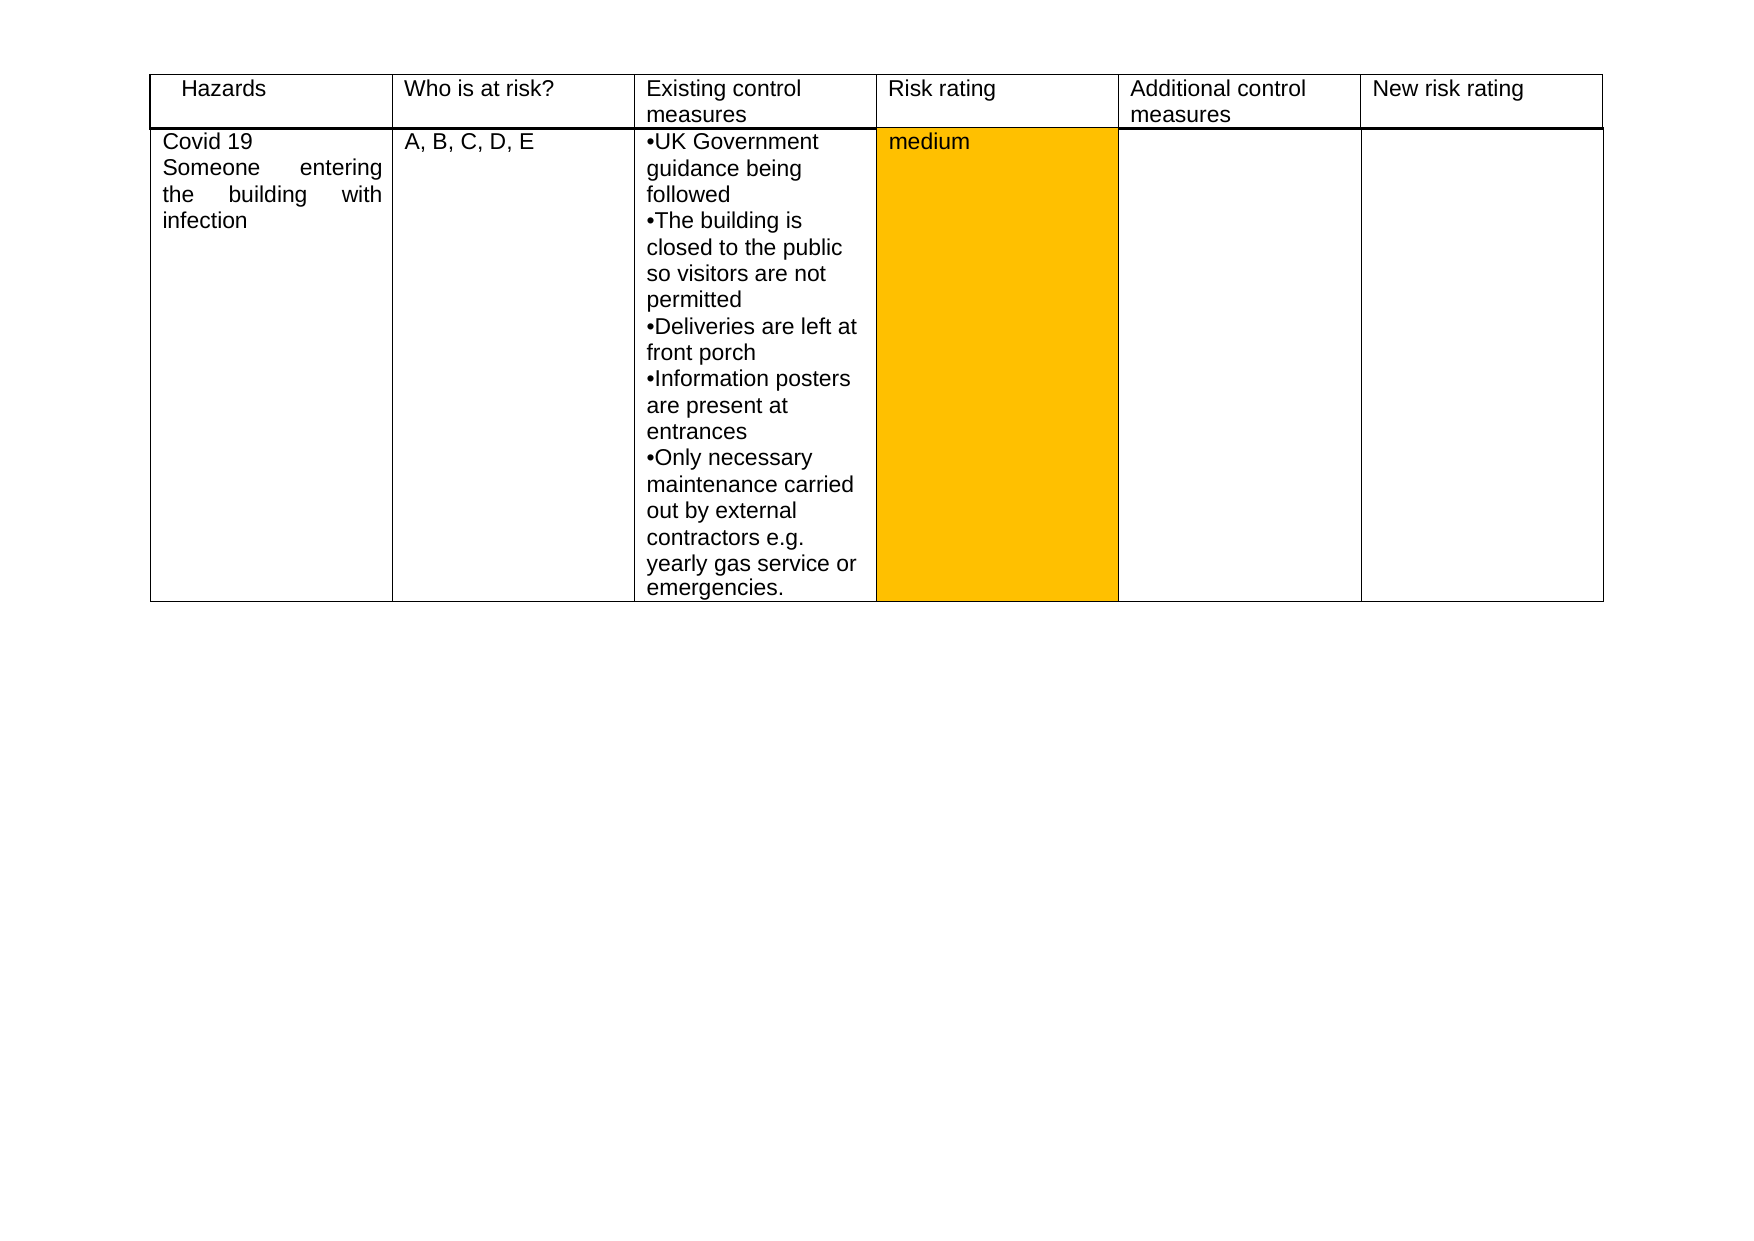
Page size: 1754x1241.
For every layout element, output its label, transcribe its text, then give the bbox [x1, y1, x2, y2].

table_cell A, B, C, D, E [393, 128, 634, 601]
table_cell [1119, 128, 1361, 601]
table_cell •UK Government guidance being followed •The building is closed to the public so visitors are not permitted •Deliveries are left at front porch •Information posters are present at entrances •Only necessary maintenance carried out by external contractors e.g. yearly gas service or emergencies. [635, 128, 876, 601]
table_cell medium [877, 128, 1118, 601]
table_cell [1362, 128, 1603, 601]
table_cell Covid 19 Someone entering the building with infection [151, 128, 392, 601]
